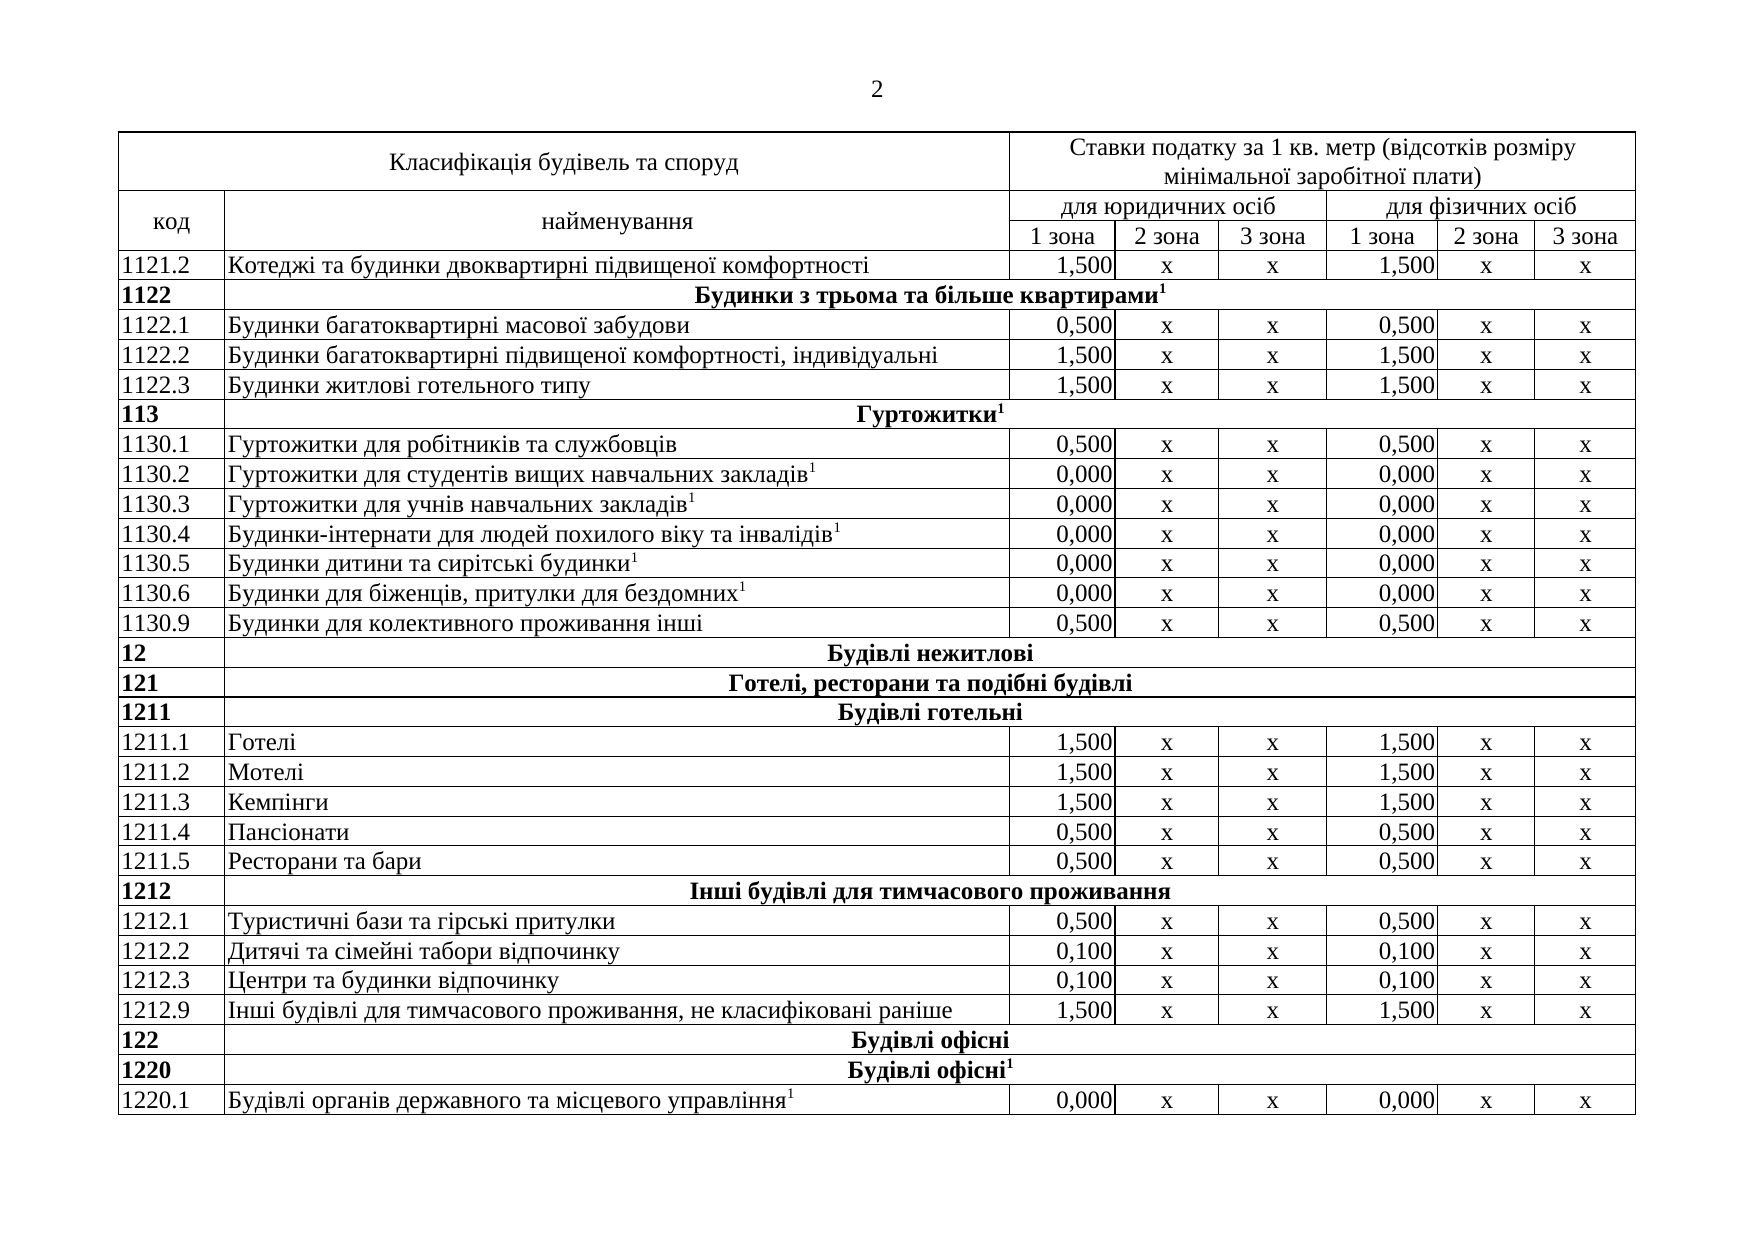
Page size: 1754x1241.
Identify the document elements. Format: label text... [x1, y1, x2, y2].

table_cell х [1219, 757, 1326, 786]
table_cell Будинки-інтернати для людей похилого віку та інвалідів1 [225, 519, 1009, 547]
table_cell Інші будівлі для тимчасового проживання [225, 876, 1635, 905]
table_cell 1,500 [1327, 370, 1437, 398]
table_header Класифікація будівель та споруд [119, 133, 1009, 190]
table_cell Котеджі та будинки двоквартирні підвищеної комфортності [225, 251, 1009, 279]
table_cell 1,500 [1327, 251, 1437, 279]
table_cell Гуртожитки для учнів навчальних закладів1 [225, 489, 1009, 518]
table_cell Будинки багатоквартирні масової забудови [225, 310, 1009, 339]
table_cell Мотелі [225, 757, 1009, 786]
table_cell 1,500 [1010, 370, 1114, 398]
table_cell Будинки житлові готельного типу [225, 370, 1009, 398]
table_cell х [1219, 429, 1326, 458]
table_cell 1211.5 [119, 846, 224, 875]
table_cell 1211.1 [119, 727, 224, 756]
table_cell 0,500 [1327, 429, 1437, 458]
table_cell х [1535, 787, 1635, 816]
table_cell 0,500 [1010, 429, 1114, 458]
table_cell х [1219, 459, 1326, 488]
table_cell Будинки дитини та сирітські будинки1 [225, 549, 1009, 577]
table_cell х [1535, 549, 1635, 577]
table_cell х [1438, 817, 1534, 845]
table_cell х [1535, 727, 1635, 756]
table_cell Пансіонати [225, 817, 1009, 845]
table_cell х [1219, 340, 1326, 369]
table_cell х [1219, 519, 1326, 547]
table_cell 1211.4 [119, 817, 224, 845]
table_cell х [1116, 727, 1218, 756]
table_cell 0,000 [1327, 459, 1437, 488]
table_cell х [1438, 310, 1534, 339]
table_cell Інші будівлі для тимчасового проживання, не класифіковані раніше [225, 995, 1009, 1024]
table_cell х [1535, 519, 1635, 547]
table_cell х [1219, 966, 1326, 994]
table_cell 0,500 [1010, 846, 1114, 875]
table_cell х [1535, 936, 1635, 964]
table_header Ставки податку за 1 кв. метр (відсотків розміру мінімальної заробітної плати) [1010, 133, 1635, 190]
table_cell х [1116, 429, 1218, 458]
table_cell 0,000 [1010, 459, 1114, 488]
table_cell Дитячі та сімейні табори відпочинку [225, 936, 1009, 964]
table_cell х [1438, 906, 1534, 935]
table_cell х [1116, 817, 1218, 845]
table_cell 1211.3 [119, 787, 224, 816]
table_cell 1130.3 [119, 489, 224, 518]
table_cell х [1438, 757, 1534, 786]
table_cell х [1116, 936, 1218, 964]
table_cell 1212.2 [119, 936, 224, 964]
table_cell Гуртожитки для студентів вищих навчальних закладів1 [225, 459, 1009, 488]
table_cell 1122 [119, 280, 224, 309]
table_cell 0,500 [1010, 310, 1114, 339]
table_cell х [1116, 966, 1218, 994]
table_cell х [1116, 846, 1218, 875]
table_cell х [1116, 995, 1218, 1024]
table_cell 0,500 [1010, 906, 1114, 935]
table_cell х [1219, 846, 1326, 875]
table_cell 1 зона [1327, 221, 1437, 249]
table_cell 1130.9 [119, 608, 224, 637]
table_cell 0,000 [1010, 519, 1114, 547]
table_cell Будівлі нежитлові [225, 638, 1635, 667]
table_cell 1130.1 [119, 429, 224, 458]
table_cell 0,500 [1327, 608, 1437, 637]
table_cell 1,500 [1010, 727, 1114, 756]
table_cell 1212.1 [119, 906, 224, 935]
table_cell Будівлі готельні [225, 698, 1635, 726]
table_cell х [1219, 608, 1326, 637]
table_cell 0,000 [1327, 519, 1437, 547]
table_cell 1,500 [1327, 787, 1437, 816]
table_cell х [1116, 906, 1218, 935]
table_cell х [1116, 1085, 1218, 1113]
table_cell х [1219, 370, 1326, 398]
table_cell 0,100 [1327, 936, 1437, 964]
table_cell Готелі, ресторани та подібні будівлі [225, 668, 1635, 696]
table_cell Будинки з трьома та більше квартирами1 [225, 280, 1635, 309]
table_cell 1220 [119, 1055, 224, 1084]
table_cell х [1535, 578, 1635, 607]
table_cell х [1535, 1085, 1635, 1113]
table_cell Будівлі офісні [225, 1025, 1635, 1054]
table_cell х [1116, 340, 1218, 369]
table_cell Будинки багатоквартирні підвищеної комфортності, індивідуальні [225, 340, 1009, 369]
table_cell х [1535, 757, 1635, 786]
table_cell х [1535, 846, 1635, 875]
table_cell 1130.6 [119, 578, 224, 607]
table_cell х [1219, 1085, 1326, 1113]
table_cell х [1535, 608, 1635, 637]
table_cell х [1219, 787, 1326, 816]
table_cell х [1438, 1085, 1534, 1113]
table_cell х [1116, 578, 1218, 607]
table_cell 1,500 [1010, 251, 1114, 279]
table_cell х [1535, 370, 1635, 398]
table_cell х [1116, 757, 1218, 786]
table_cell 0,000 [1327, 578, 1437, 607]
table_cell х [1116, 459, 1218, 488]
table_cell 1,500 [1010, 995, 1114, 1024]
table_cell х [1219, 936, 1326, 964]
table_cell х [1219, 310, 1326, 339]
table_cell 0,500 [1327, 310, 1437, 339]
table_cell 0,000 [1010, 549, 1114, 577]
table_cell х [1438, 995, 1534, 1024]
table_cell 1,500 [1010, 757, 1114, 786]
table_cell Туристичні бази та гірські притулки [225, 906, 1009, 935]
table_cell 3 зона [1535, 221, 1635, 249]
table_cell х [1219, 549, 1326, 577]
table_cell 0,500 [1327, 817, 1437, 845]
table_cell х [1116, 787, 1218, 816]
table_cell 0,000 [1010, 489, 1114, 518]
table_cell 1212.9 [119, 995, 224, 1024]
table_cell 1,500 [1327, 727, 1437, 756]
table_cell Гуртожитки1 [225, 400, 1635, 428]
table_cell х [1535, 340, 1635, 369]
table_cell 1,500 [1327, 757, 1437, 786]
table_cell 1,500 [1327, 995, 1437, 1024]
table_cell Гуртожитки для робітників та службовців [225, 429, 1009, 458]
table_cell 0,100 [1010, 936, 1114, 964]
table_cell 0,000 [1327, 549, 1437, 577]
table_cell 1212 [119, 876, 224, 905]
table_cell х [1219, 578, 1326, 607]
table_cell 0,500 [1010, 817, 1114, 845]
table_cell 1122.2 [119, 340, 224, 369]
table_cell 1130.5 [119, 549, 224, 577]
table_cell 0,500 [1010, 608, 1114, 637]
table_cell х [1438, 549, 1534, 577]
table_cell х [1219, 995, 1326, 1024]
table_cell х [1438, 966, 1534, 994]
table_cell х [1116, 251, 1218, 279]
table_cell Ресторани та бари [225, 846, 1009, 875]
table_cell х [1535, 817, 1635, 845]
table_cell 0,100 [1327, 966, 1437, 994]
table_cell х [1116, 608, 1218, 637]
table_cell х [1116, 370, 1218, 398]
table_cell х [1438, 519, 1534, 547]
table_cell 1,500 [1327, 340, 1437, 369]
table_cell 0,000 [1010, 578, 1114, 607]
table_cell 0,100 [1010, 966, 1114, 994]
table_cell х [1219, 906, 1326, 935]
table_cell Будівлі офісні1 [225, 1055, 1635, 1084]
table_cell 1130.2 [119, 459, 224, 488]
table_cell 1,500 [1010, 787, 1114, 816]
table_cell х [1438, 608, 1534, 637]
table_cell х [1438, 370, 1534, 398]
table_cell х [1535, 310, 1635, 339]
table_cell х [1535, 429, 1635, 458]
table_cell х [1116, 549, 1218, 577]
table_cell 0,000 [1327, 1085, 1437, 1113]
table_cell 0,000 [1010, 1085, 1114, 1113]
table_cell 1122.1 [119, 310, 224, 339]
table_cell Будинки для колективного проживання інші [225, 608, 1009, 637]
table_cell х [1116, 489, 1218, 518]
table_cell 1 зона [1010, 221, 1114, 249]
table_cell х [1116, 519, 1218, 547]
table_cell 3 зона [1219, 221, 1326, 249]
table_cell х [1219, 251, 1326, 279]
table_cell х [1116, 310, 1218, 339]
table_cell х [1438, 251, 1534, 279]
table_cell 1220.1 [119, 1085, 224, 1113]
table_cell 1212.3 [119, 966, 224, 994]
table_cell 1130.4 [119, 519, 224, 547]
table_cell х [1219, 817, 1326, 845]
table_cell х [1219, 489, 1326, 518]
table_cell х [1219, 727, 1326, 756]
table_cell 122 [119, 1025, 224, 1054]
table_cell х [1535, 966, 1635, 994]
table_cell Центри та будинки відпочинку [225, 966, 1009, 994]
table_cell х [1438, 459, 1534, 488]
table_cell Кемпінги [225, 787, 1009, 816]
table_cell х [1535, 489, 1635, 518]
table_cell х [1438, 936, 1534, 964]
table_cell х [1438, 489, 1534, 518]
table_cell для фізичних осіб [1327, 191, 1635, 220]
table_cell х [1438, 340, 1534, 369]
table_cell 1211 [119, 698, 224, 726]
table_cell х [1535, 459, 1635, 488]
table_cell найменування [225, 191, 1009, 249]
table_cell Будівлі органів державного та місцевого управління1 [225, 1085, 1009, 1113]
table_cell х [1535, 251, 1635, 279]
table_cell 0,000 [1327, 489, 1437, 518]
table_cell 2 зона [1438, 221, 1534, 249]
table_cell для юридичних осіб [1010, 191, 1326, 220]
table_cell Готелі [225, 727, 1009, 756]
table_cell 1122.3 [119, 370, 224, 398]
table_cell 0,500 [1327, 906, 1437, 935]
table_cell код [119, 191, 224, 249]
table_cell 113 [119, 400, 224, 428]
table_cell х [1535, 906, 1635, 935]
table_cell Будинки для біженців, притулки для бездомних1 [225, 578, 1009, 607]
table_cell 1,500 [1010, 340, 1114, 369]
table_cell 0,500 [1327, 846, 1437, 875]
table_cell 121 [119, 668, 224, 696]
table_cell х [1438, 727, 1534, 756]
table_cell х [1438, 578, 1534, 607]
table_cell х [1535, 995, 1635, 1024]
table_cell х [1438, 429, 1534, 458]
table_cell х [1438, 846, 1534, 875]
table_cell 1211.2 [119, 757, 224, 786]
table_cell 1121.2 [119, 251, 224, 279]
table_cell 12 [119, 638, 224, 667]
table_cell 2 зона [1116, 221, 1218, 249]
table_cell х [1438, 787, 1534, 816]
